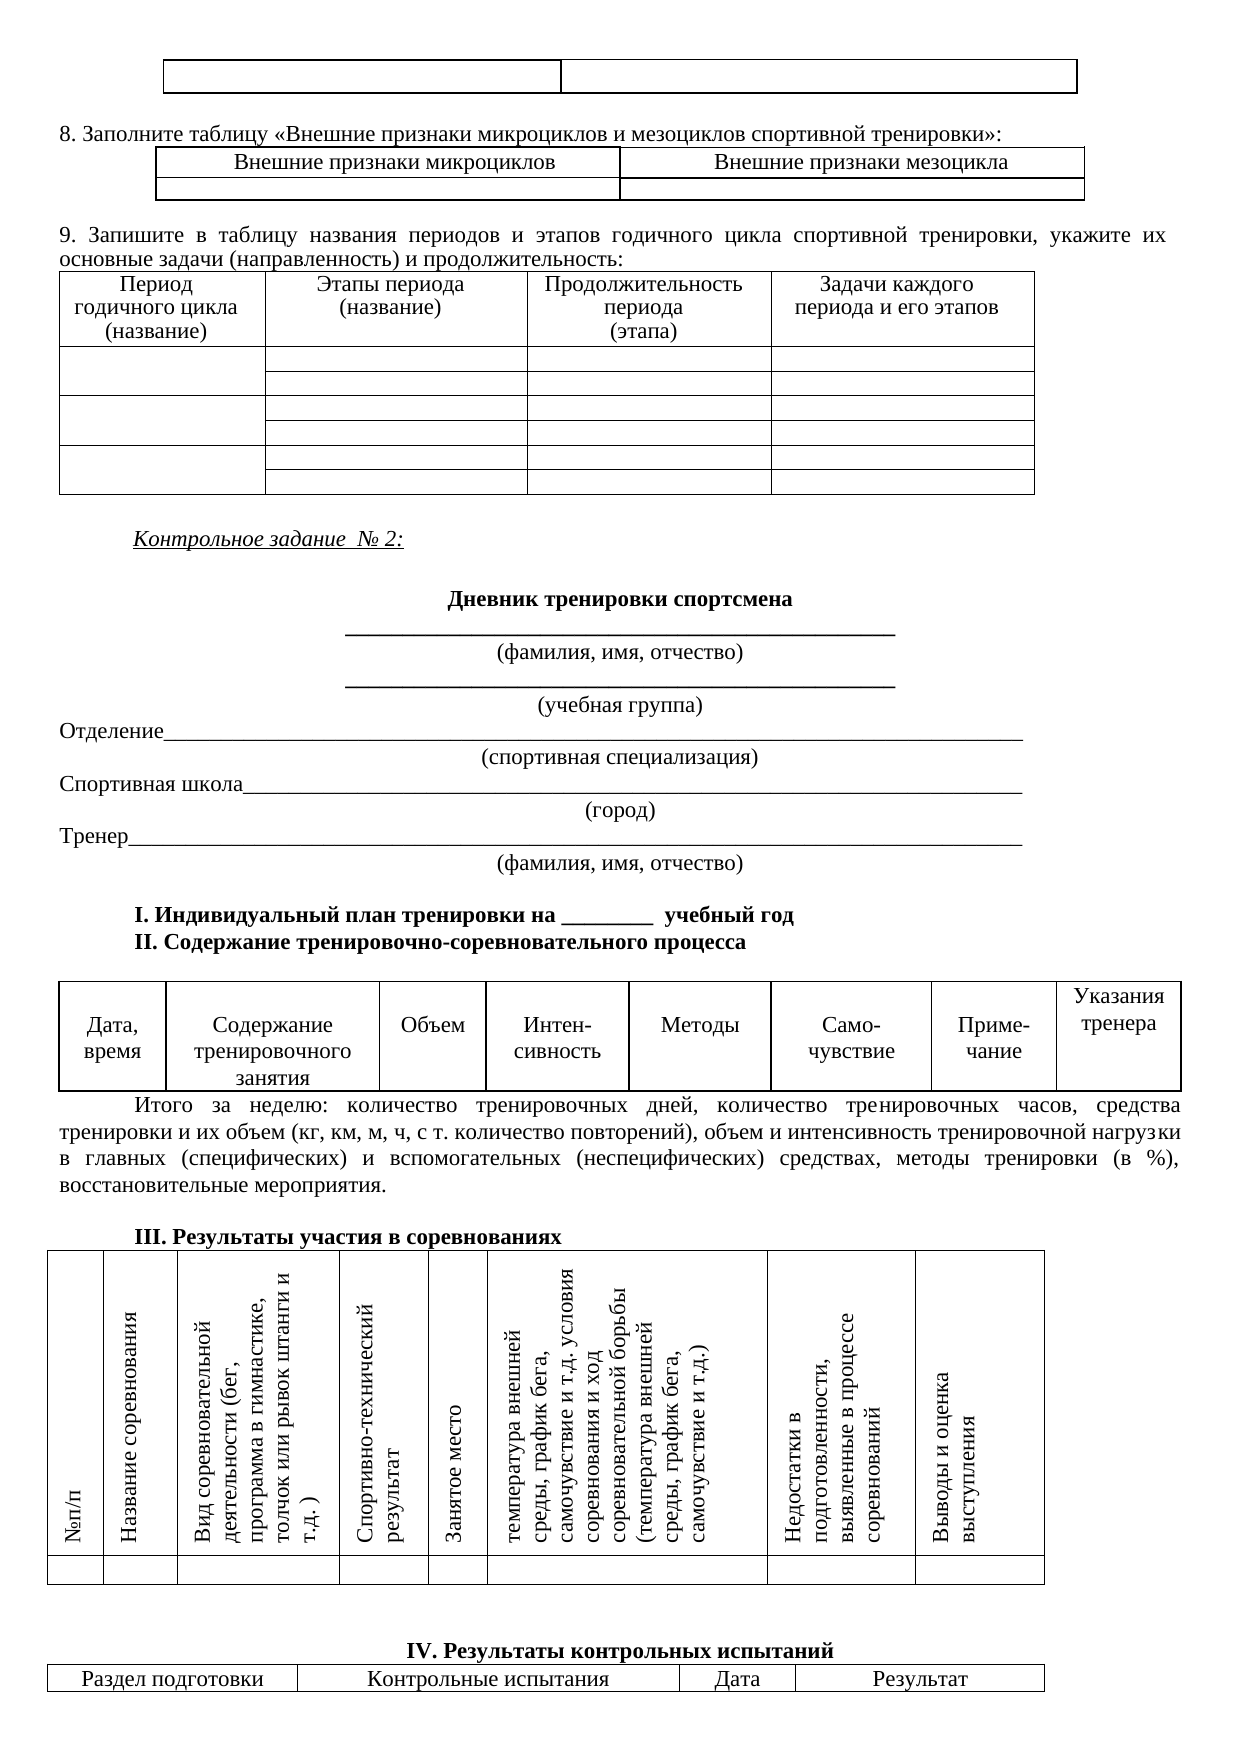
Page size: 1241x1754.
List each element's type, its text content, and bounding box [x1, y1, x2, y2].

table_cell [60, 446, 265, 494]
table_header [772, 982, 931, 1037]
text Дневник тренировки спортсмена [59, 585, 1181, 612]
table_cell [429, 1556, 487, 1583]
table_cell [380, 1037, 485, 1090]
text ________________________________________________ [59, 612, 1181, 638]
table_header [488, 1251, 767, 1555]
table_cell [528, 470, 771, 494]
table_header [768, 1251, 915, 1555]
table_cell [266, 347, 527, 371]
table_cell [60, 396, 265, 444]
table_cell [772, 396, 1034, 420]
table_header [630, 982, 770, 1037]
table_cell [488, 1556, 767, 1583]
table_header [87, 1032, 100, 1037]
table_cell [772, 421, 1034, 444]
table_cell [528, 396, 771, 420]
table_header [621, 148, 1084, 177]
text Контрольное задание № 2: [133, 525, 1181, 551]
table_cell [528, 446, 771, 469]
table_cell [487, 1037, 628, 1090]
text (город) [59, 796, 1181, 822]
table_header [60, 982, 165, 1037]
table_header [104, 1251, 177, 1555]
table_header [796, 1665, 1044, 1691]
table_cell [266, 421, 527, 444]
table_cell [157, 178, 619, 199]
text ________________________________________________ [59, 664, 1181, 691]
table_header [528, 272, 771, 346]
text (фамилия, имя, отчество) [59, 638, 1181, 664]
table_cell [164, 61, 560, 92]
text 9. Запишите в таблицу названия периодов и этапов годичного цикла спортивной тренировки, укажите их основные задачи (направленность) и продолжительность: [59, 224, 1169, 271]
text Спортивная школа____________________________________________________________________ [59, 770, 1181, 796]
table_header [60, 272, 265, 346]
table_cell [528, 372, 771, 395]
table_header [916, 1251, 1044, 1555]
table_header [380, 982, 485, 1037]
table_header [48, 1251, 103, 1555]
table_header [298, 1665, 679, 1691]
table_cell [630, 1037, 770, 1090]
text Отделение___________________________________________________________________________ [59, 717, 1181, 743]
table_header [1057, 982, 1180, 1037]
text 8. Заполните таблицу «Внешние признаки микроциклов и мезоциклов спортивной тренировки»: [59, 120, 1181, 146]
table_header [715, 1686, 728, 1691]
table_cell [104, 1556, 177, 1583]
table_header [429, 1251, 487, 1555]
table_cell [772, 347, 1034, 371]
text IV. Результаты контрольных испытаний [59, 1637, 1181, 1663]
text (спортивная специализация) [59, 743, 1181, 770]
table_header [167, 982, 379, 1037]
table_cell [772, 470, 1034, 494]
text Тренер______________________________________________________________________________ [59, 822, 1181, 849]
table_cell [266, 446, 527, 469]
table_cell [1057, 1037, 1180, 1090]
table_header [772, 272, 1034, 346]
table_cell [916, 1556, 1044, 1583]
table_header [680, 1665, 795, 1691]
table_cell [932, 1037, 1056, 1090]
text (фамилия, имя, отчество) [59, 849, 1181, 875]
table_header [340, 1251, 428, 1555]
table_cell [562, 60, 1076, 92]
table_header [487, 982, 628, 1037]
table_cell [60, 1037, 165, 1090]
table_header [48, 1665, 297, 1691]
text III. Результаты участия в соревнованиях [59, 1223, 1181, 1250]
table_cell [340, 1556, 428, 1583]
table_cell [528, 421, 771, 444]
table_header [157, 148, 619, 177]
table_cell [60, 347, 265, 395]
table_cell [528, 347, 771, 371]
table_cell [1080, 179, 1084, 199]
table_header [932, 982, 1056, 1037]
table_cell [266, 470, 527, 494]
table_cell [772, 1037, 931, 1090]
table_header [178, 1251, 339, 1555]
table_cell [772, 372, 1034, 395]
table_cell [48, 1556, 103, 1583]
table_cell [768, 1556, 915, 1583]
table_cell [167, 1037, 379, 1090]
text Итого за неделю: количество тренировочных дней, количество тренировочных часов, средства тренировки и их объем (кг, км, м, ч, с т. количество повторений), объем и интенсивность тренировочной нагрузки в главных (специфических) и вспомогательных (неспецифических) средствах, методы тренировки (в %), восстановительные мероприятия. [59, 1092, 1181, 1197]
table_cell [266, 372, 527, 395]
text II. Содержание тренировочно-соревновательного процесса [59, 928, 1181, 954]
text I. Индивидуальный план тренировки на ________ учебный год [59, 902, 1181, 928]
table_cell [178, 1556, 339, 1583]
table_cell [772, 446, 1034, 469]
text (учебная группа) [59, 691, 1181, 717]
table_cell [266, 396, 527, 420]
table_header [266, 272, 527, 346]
